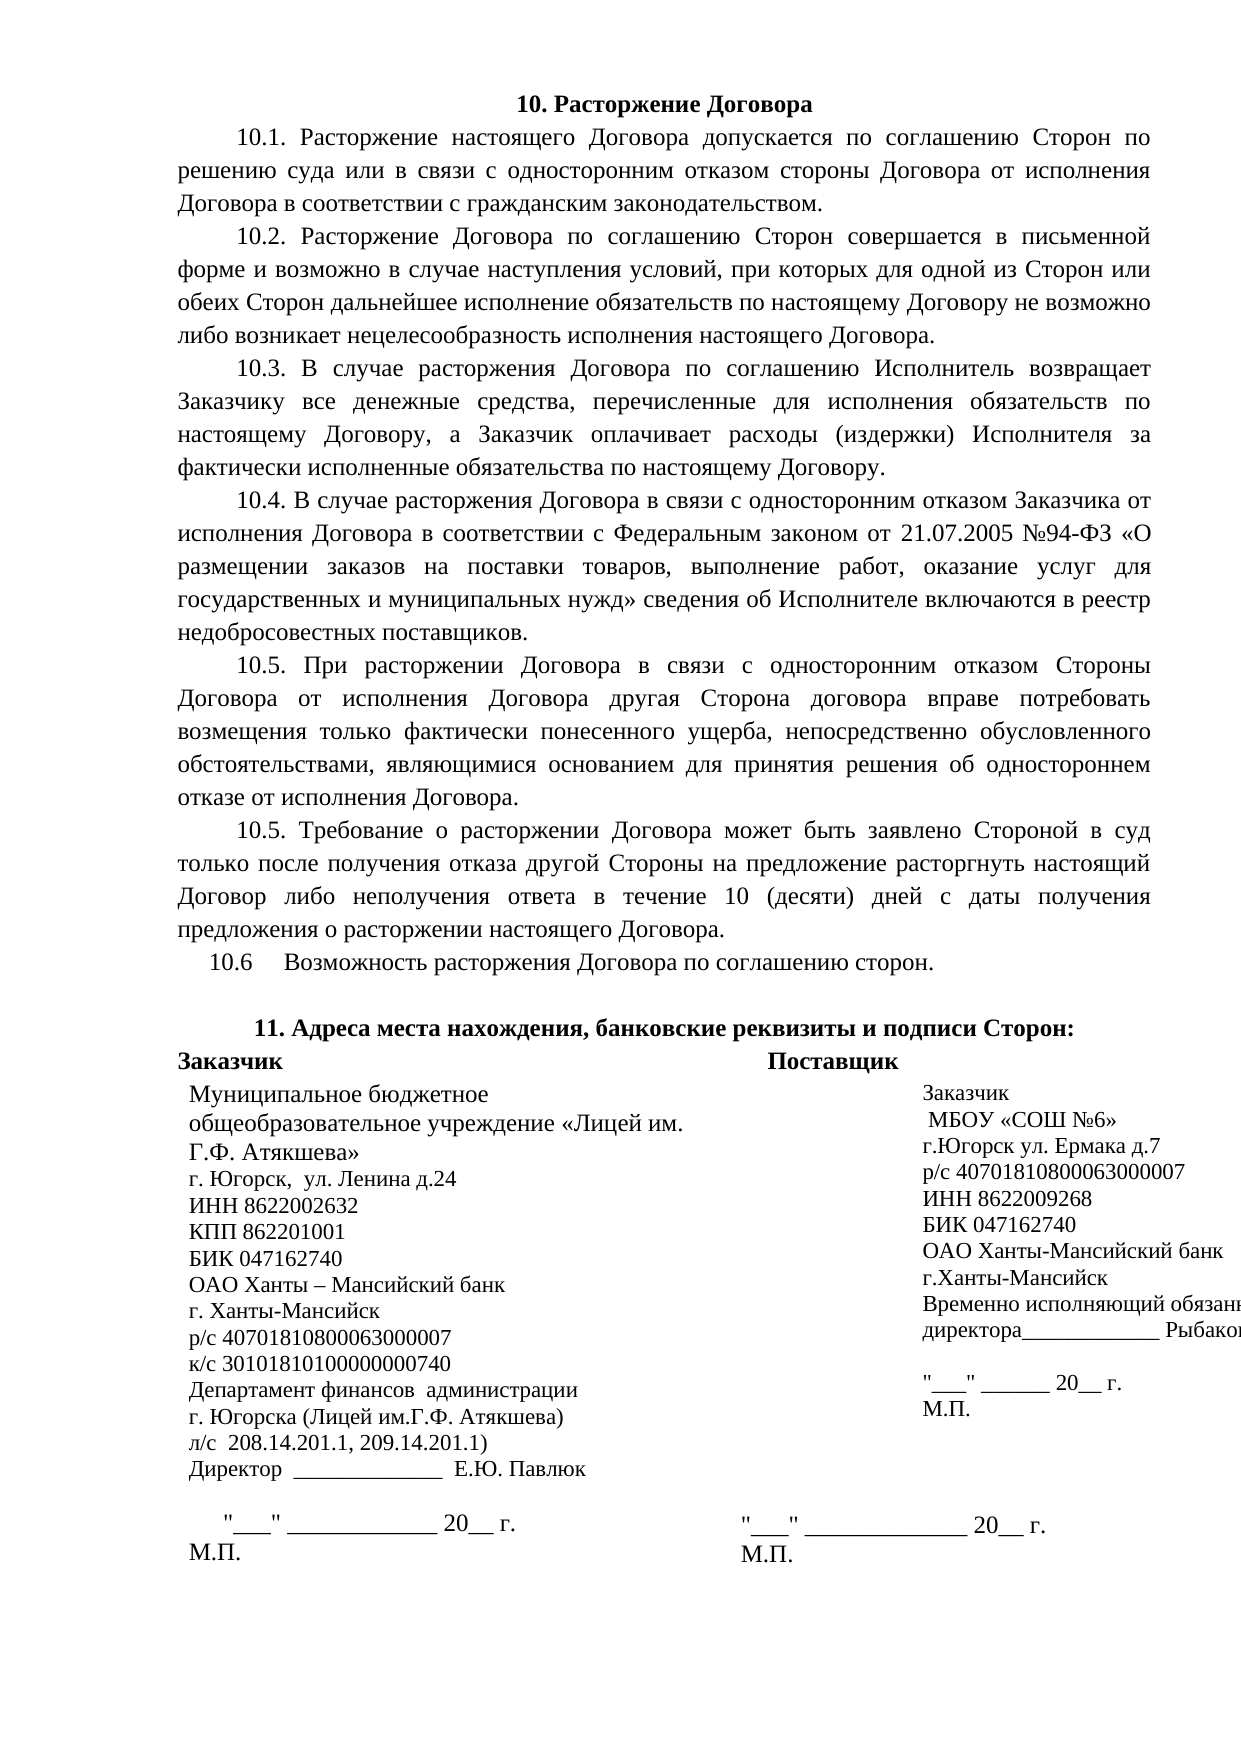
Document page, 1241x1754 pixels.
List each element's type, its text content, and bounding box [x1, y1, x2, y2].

text 10.6 Возможность расторжения Договора по соглашению сторон. [177, 947, 1152, 976]
text 10.5. Требование о расторжении Договора может быть заявлено Стороной в суд только после получения отказа другой Стороны на предложение расторгнуть настоящий Договор либо неполучения ответа в течение 10 (десяти) дней с даты получения предложения о расторжении настоящего Договора. [177, 815, 1152, 943]
text 10.1. Расторжение настоящего Договора допускается по соглашению Сторон по решению суда или в связи с односторонним отказом стороны Договора от исполнения Договора в соответствии с гражданским законодательством. [177, 122, 1152, 216]
text 10.4. В случае расторжения Договора в связи с односторонним отказом Заказчика от исполнения Договора в соответствии с Федеральным законом от 21.07.2005 №94-ФЗ «О размещении заказов на поставки товаров, выполнение работ, оказание услуг для государственных и муниципальных нужд» сведения об Исполнителе включаются в реестр недобросовестных поставщиков. [177, 485, 1152, 646]
text 10. Расторжение Договора [177, 89, 1152, 117]
text 10.3. В случае расторжения Договора по соглашению Исполнитель возвращает Заказчику все денежные средства, перечисленные для исполнения обязательств по настоящему Договору, а Заказчик оплачивает расходы (издержки) Исполнителя за фактически исполненные обязательства по настоящему Договору. [177, 353, 1152, 481]
text Заказчик Поставщик [177, 1046, 1152, 1075]
text 10.5. При расторжении Договора в связи с односторонним отказом Стороны Договора от исполнения Договора другая Сторона договора вправе потребовать возмещения только фактически понесенного ущерба, непосредственно обусловленного обстоятельствами, являющимися основанием для принятия решения об одностороннем отказе от исполнения Договора. [177, 650, 1152, 811]
text 10.2. Расторжение Договора по соглашению Сторон совершается в письменной форме и возможно в случае наступления условий, при которых для одной из Сторон или обеих Сторон дальнейшее исполнение обязательств по настоящему Договору не возможно либо возникает нецелесообразность исполнения настоящего Договора. [177, 221, 1152, 348]
table_header [166, 1079, 900, 1568]
text 11. Адреса места нахождения, банковские реквизиты и подписи Сторон: [177, 1013, 1152, 1042]
table_header [900, 1079, 1240, 1568]
